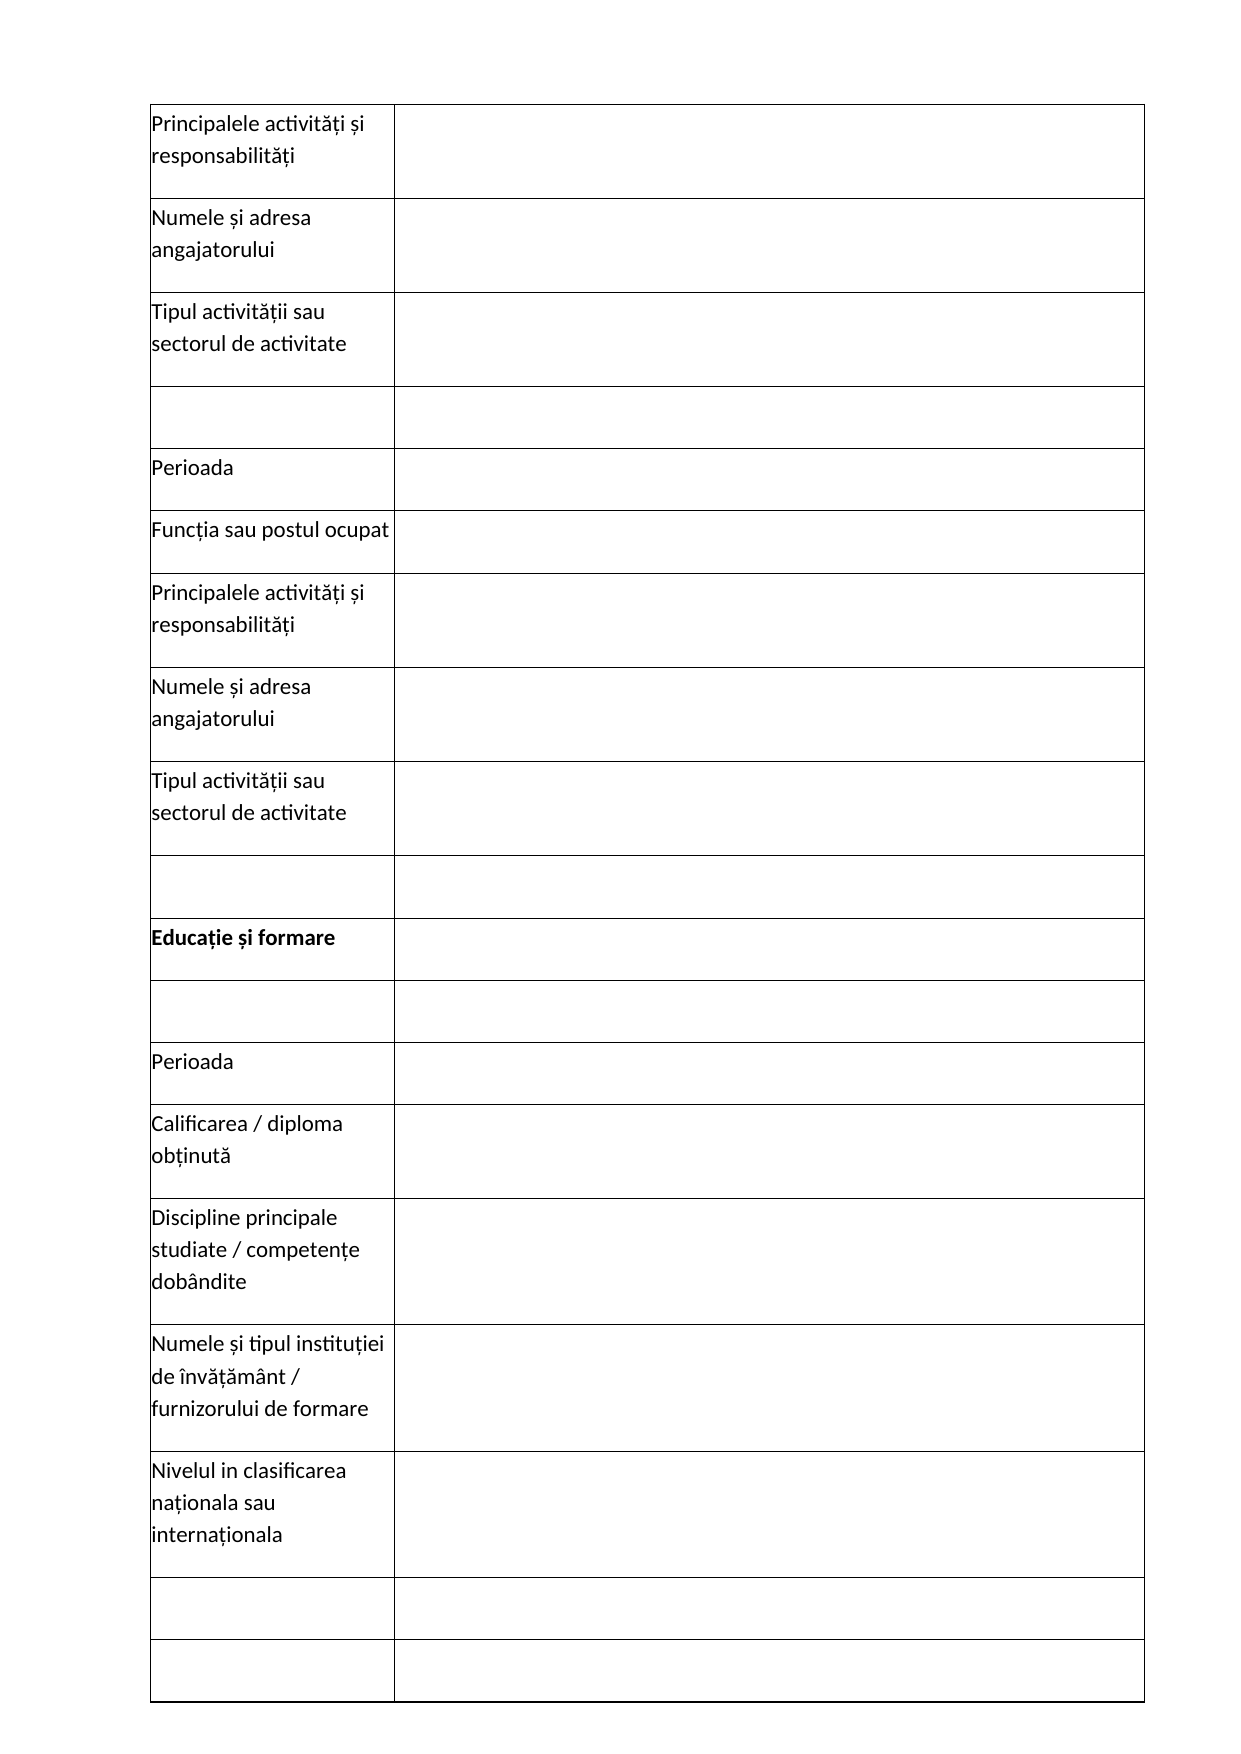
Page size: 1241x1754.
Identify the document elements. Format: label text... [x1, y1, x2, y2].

table_cell [395, 981, 1144, 1042]
table_cell [395, 919, 1144, 979]
table_cell [151, 387, 394, 448]
table_cell [395, 1105, 1144, 1198]
table_cell [151, 1640, 394, 1701]
table_cell Educaţie şi formare [151, 919, 394, 979]
table_cell [395, 387, 1144, 448]
table_cell [395, 856, 1144, 917]
table_cell [395, 1578, 1144, 1639]
table_cell [395, 1325, 1144, 1451]
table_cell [151, 1325, 394, 1451]
table_cell Principalele activităţi şi responsabilităţi [151, 574, 394, 667]
table_cell Tipul activităţii sau sectorul de activitate [151, 762, 394, 855]
table_cell [395, 199, 1144, 292]
table_cell Principalele activităţi şi responsabilităţi [151, 105, 394, 198]
table_cell Perioada [151, 449, 394, 510]
table_cell [395, 449, 1144, 510]
table_cell Numele şi adresa angajatorului [151, 668, 394, 761]
table_cell Numele şi adresa angajatorului [151, 199, 394, 292]
table_cell [151, 856, 394, 917]
table_cell [395, 762, 1144, 855]
table_cell [395, 574, 1144, 667]
table_cell [395, 1640, 1144, 1701]
table_cell [151, 981, 394, 1042]
table_cell [395, 668, 1144, 761]
table_cell Calificarea / diploma obţinută [151, 1105, 394, 1198]
table_cell Tipul activităţii sau sectorul de activitate [151, 293, 394, 386]
table_cell [395, 1452, 1144, 1577]
table_cell Perioada [151, 1043, 394, 1104]
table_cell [151, 1199, 394, 1324]
table_cell [395, 1043, 1144, 1104]
table_cell Funcţia sau postul ocupat [151, 511, 394, 572]
table_cell [395, 293, 1144, 386]
table_cell Nivelul in clasificarea naţionala sau internaţionala [151, 1452, 394, 1577]
table_cell [395, 1199, 1144, 1324]
table_cell [395, 511, 1144, 572]
table_cell [395, 105, 1144, 198]
table_cell [151, 1578, 394, 1639]
